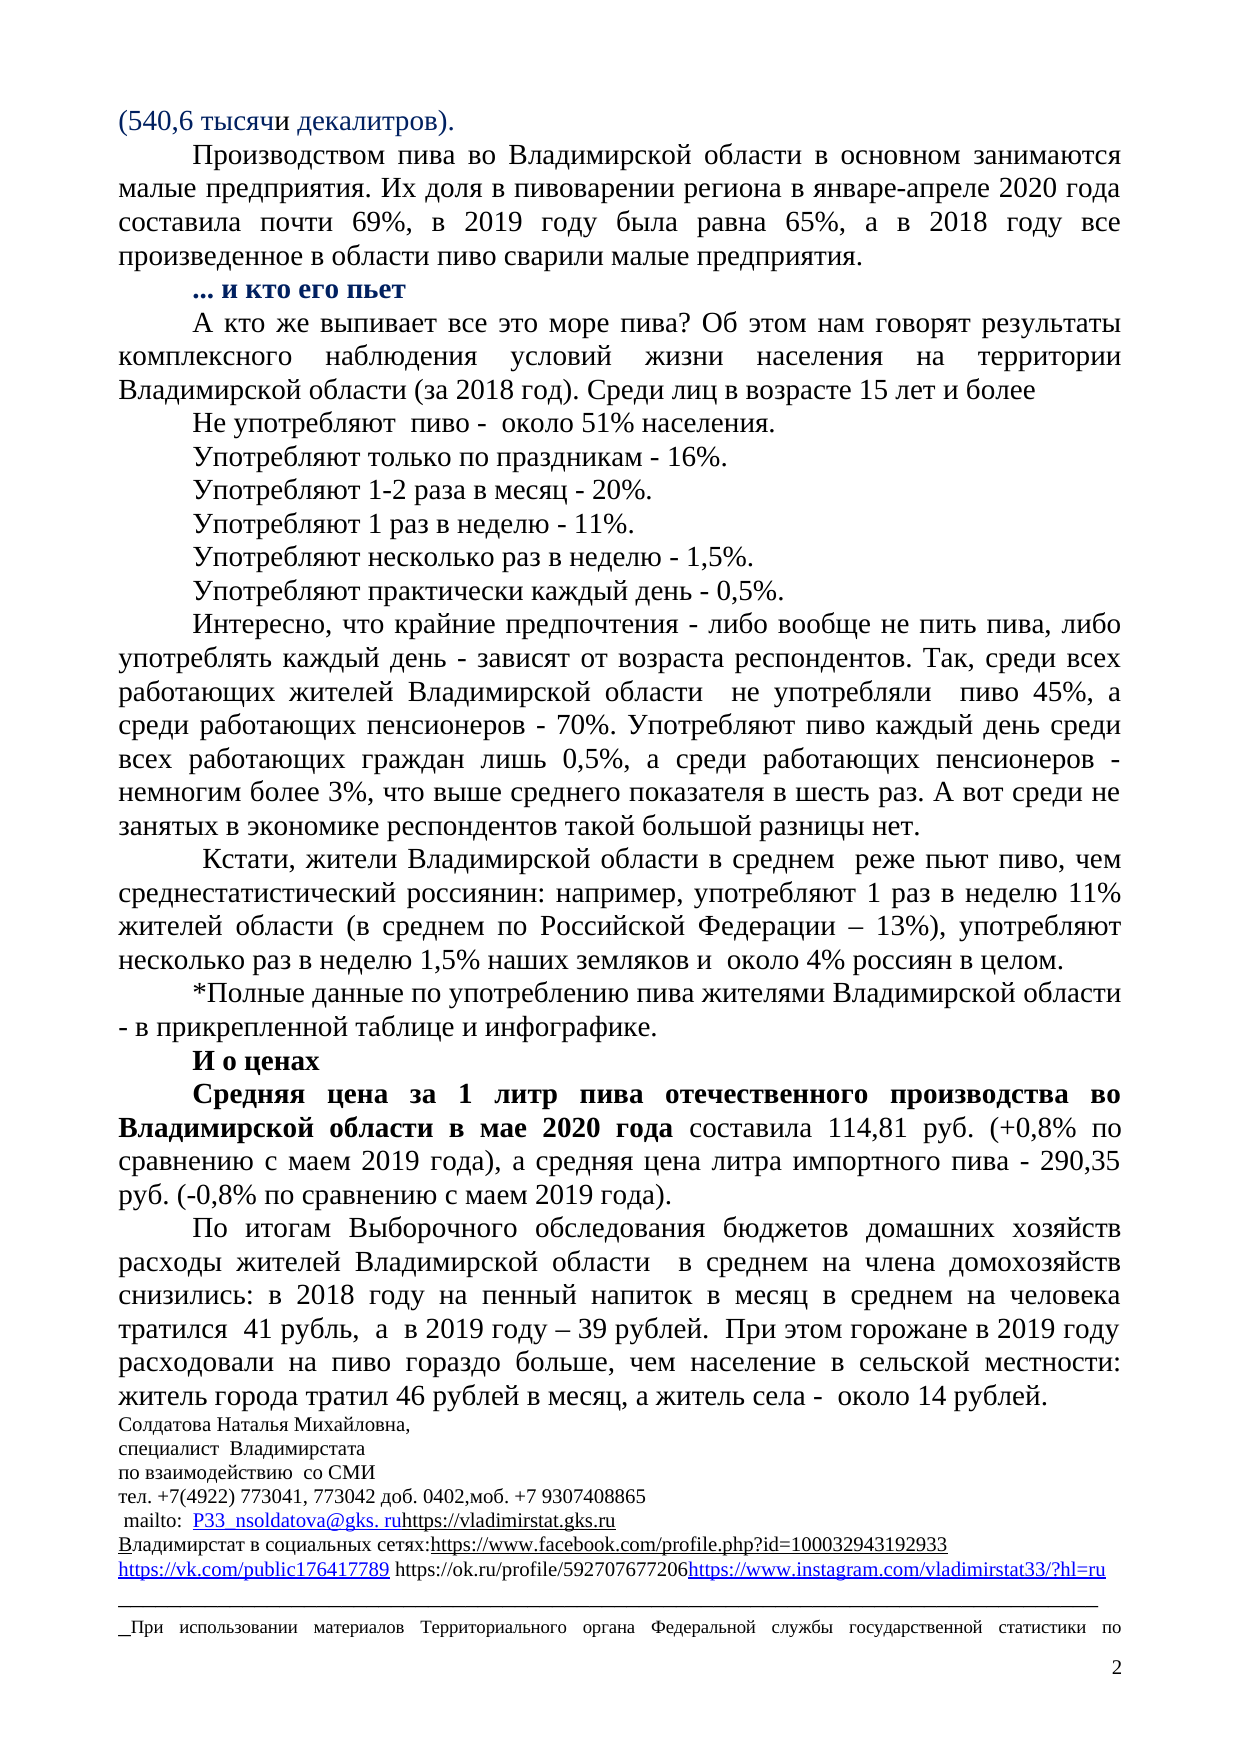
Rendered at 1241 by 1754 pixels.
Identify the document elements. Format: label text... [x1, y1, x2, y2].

text специалист Владимирстата [118, 1436, 1122, 1460]
text *Полные данные по употреблению пива жителями Владимирской области - в прикрепленной таблице и инфографике. [118, 976, 1122, 1043]
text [118, 103, 1122, 137]
text Интересно, что крайние предпочтения - либо вообще не пить пива, либо употреблять каждый день - зависят от возраста респондентов. Так, среди всех работающих жителей Владимирской области не употребляли пиво 45%, а среди работающих пенсионеров - 70%. Употребляют пиво каждый день среди всех работающих граждан лишь 0,5%, а среди работающих пенсионеров - немногим более 3%, что выше среднего показателя в шесть раз. А вот среди не занятых в экономике респондентов такой большой разницы нет. [118, 607, 1122, 841]
text Кстати, жители Владимирской области в среднем реже пьют пиво, чем среднестатистический россиянин: например, употребляют 1 раз в неделю 11% жителей области (в среднем по Российской Федерации – 13%), употребляют несколько раз в неделю 1,5% наших земляков и около 4% россиян в целом. [118, 841, 1122, 976]
text ... и кто его пьет [118, 271, 1122, 305]
text Средняя цена за 1 литр пива отечественного производства во Владимирской области в мае 2020 года составила 114,81 руб. (+0,8% по сравнению с маем 2019 года), а средняя цена литра импортного пива - 290,35 руб. (-0,8% по сравнению с маем 2019 года). [118, 1076, 1122, 1210]
text Употребляют практически каждый день - 0,5%. [118, 573, 1122, 607]
text Солдатова Наталья Михайловна, [118, 1412, 1122, 1436]
text Употребляют только по праздникам - 16%. [118, 439, 1122, 472]
text Употребляют 1-2 раза в месяц - 20%. [118, 472, 1122, 506]
text Употребляют несколько раз в неделю - 1,5%. [118, 539, 1122, 573]
text mailto: P33_nsoldatova@gks. ruhttps://vladimirstat.gks.ru [118, 1508, 1122, 1532]
text А кто же выпивает все это море пива? Об этом нам говорят результаты комплексного наблюдения условий жизни населения на территории Владимирской области (за 2018 год). Среди лиц в возрасте 15 лет и более [118, 305, 1122, 405]
text Не употребляют пиво - около 51% населения. [118, 405, 1122, 439]
text тел. +7(4922) 773041, 773042 доб. 0402,моб. +7 9307408865 [118, 1484, 1122, 1508]
text по взаимодействию со СМИ [118, 1460, 1122, 1484]
text По итогам Выборочного обследования бюджетов домашних хозяйств расходы жителей Владимирской области в среднем на члена домохозяйств снизились: в 2018 году на пенный напиток в месяц в среднем на человека тратился 41 рубль, а в 2019 году – 39 рублей. При этом горожане в 2019 году расходовали на пиво гораздо больше, чем население в сельской местности: житель города тратил 46 рублей в месяц, а житель села - около 14 рублей. [118, 1210, 1122, 1412]
text Употребляют 1 раз в неделю - 11%. [118, 506, 1122, 539]
text Владимирстат в социальных сетях:https://www.facebook.com/profile.php?id=100032943192933 [118, 1532, 1122, 1556]
text https://vk.com/public176417789 https://ok.ru/profile/592707677206https://www.instagram.com/vladimirstat33/?hl=ru [118, 1556, 1122, 1581]
text Производством пива во Владимирской области в основном занимаются малые предприятия. Их доля в пивоварении региона в январе-апреле 2020 года составила почти 69%, в 2019 году была равна 65%, а в 2018 году все произведенное в области пиво сварили малые предприятия. [118, 137, 1122, 271]
text И о ценах [118, 1043, 1122, 1076]
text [118, 1581, 1122, 1638]
